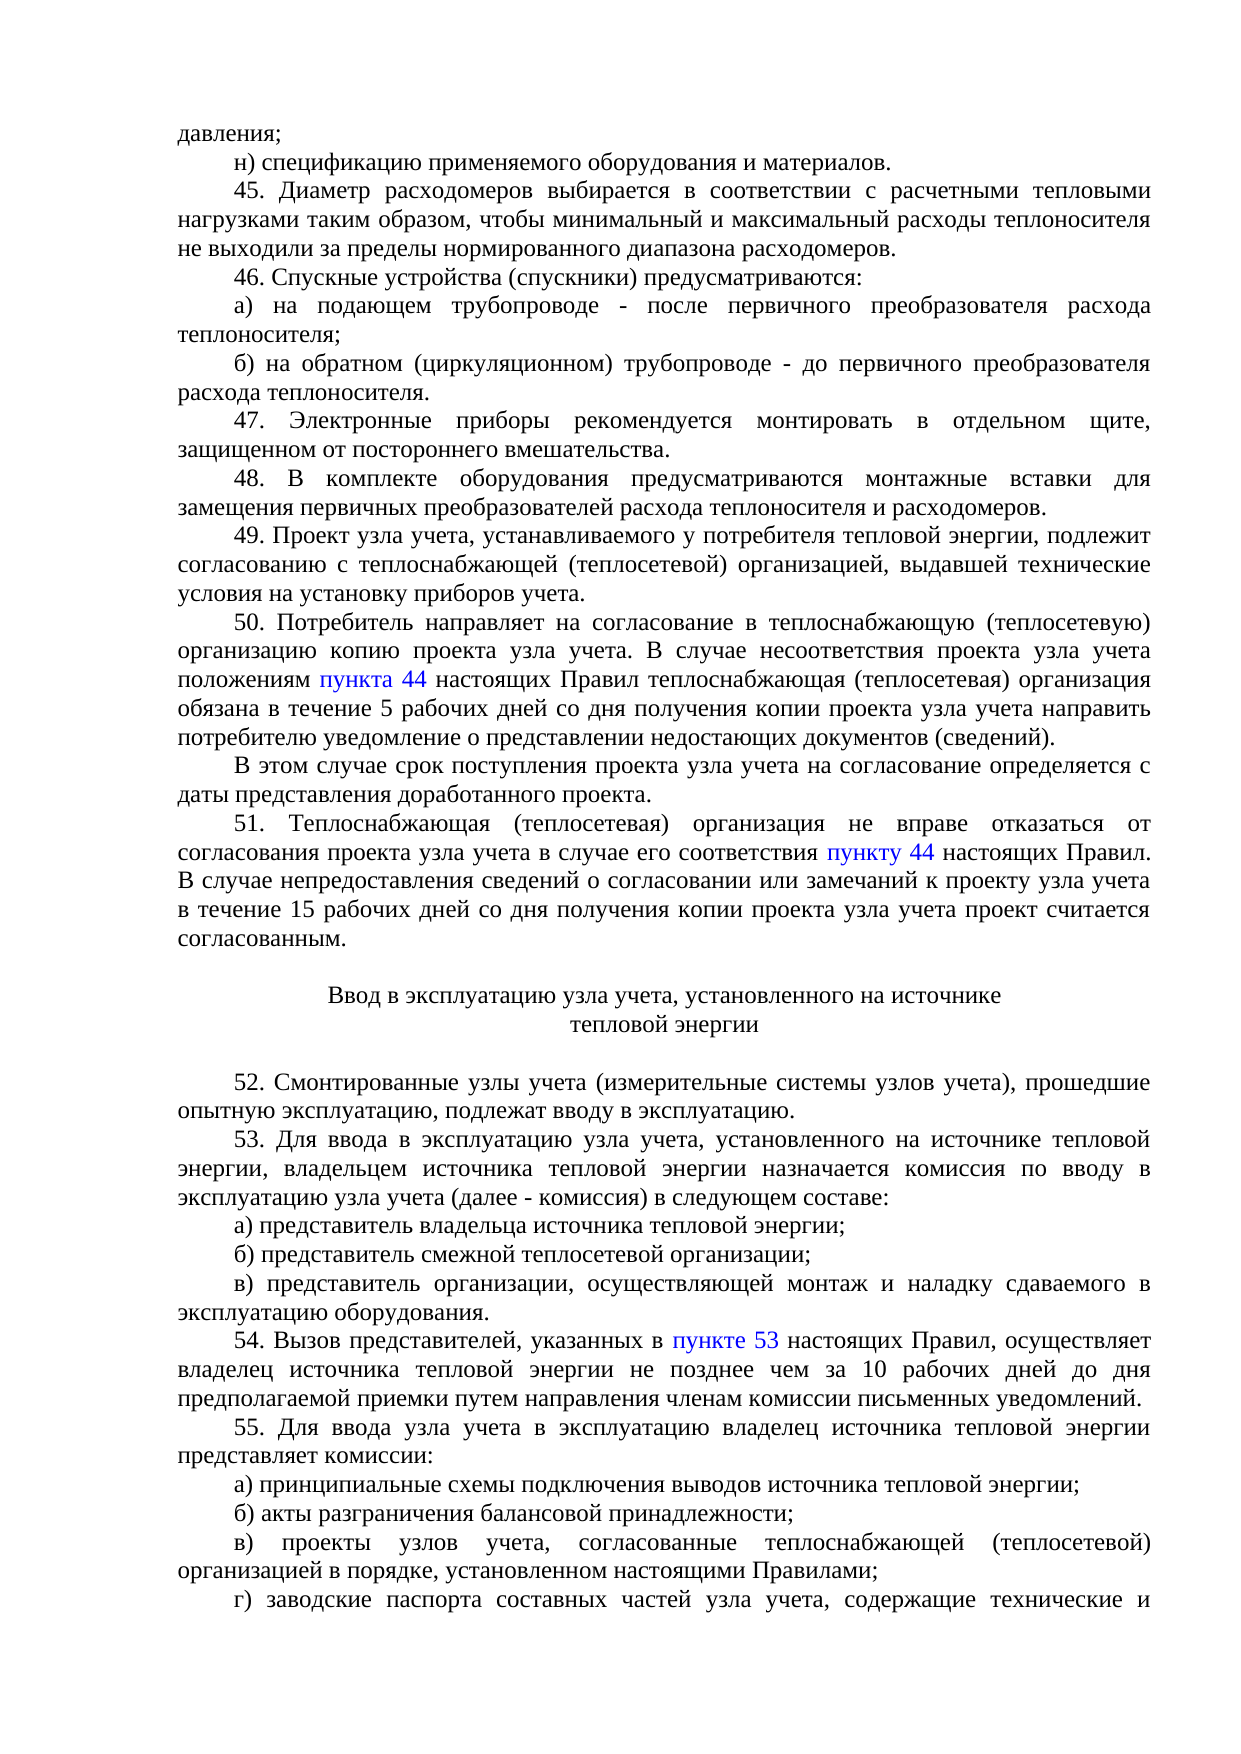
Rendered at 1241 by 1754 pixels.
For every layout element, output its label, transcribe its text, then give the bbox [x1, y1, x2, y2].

text 55. Для ввода узла учета в эксплуатацию владелец источника тепловой энергии представляет комиссии: [177, 1412, 1152, 1469]
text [177, 118, 1152, 147]
text 45. Диаметр расходомеров выбирается в соответствии с расчетными тепловыми нагрузками таким образом, чтобы минимальный и максимальный расходы теплоносителя не выходили за пределы нормированного диапазона расходомеров. [177, 176, 1152, 262]
text а) представитель владельца источника тепловой энергии; [177, 1211, 1152, 1239]
text б) на обратном (циркуляционном) трубопроводе - до первичного преобразователя расхода теплоносителя. [177, 348, 1152, 406]
text в) представитель организации, осуществляющей монтаж и наладку сдаваемого в эксплуатацию оборудования. [177, 1268, 1152, 1326]
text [177, 1584, 1152, 1613]
text 52. Смонтированные узлы учета (измерительные системы узлов учета), прошедшие опытную эксплуатацию, подлежат вводу в эксплуатацию. [177, 1067, 1152, 1124]
text н) спецификацию применяемого оборудования и материалов. [177, 147, 1152, 176]
text 47. Электронные приборы рекомендуется монтировать в отдельном щите, защищенном от постороннего вмешательства. [177, 406, 1152, 463]
text 48. В комплекте оборудования предусматриваются монтажные вставки для замещения первичных преобразователей расхода теплоносителя и расходомеров. [177, 463, 1152, 521]
text а) на подающем трубопроводе - после первичного преобразователя расхода теплоносителя; [177, 291, 1152, 348]
text тепловой энергии [177, 1009, 1152, 1038]
text 51. Теплоснабжающая (теплосетевая) организация не вправе отказаться от согласования проекта узла учета в случае его соответствия пункту 44 настоящих Правил. В случае непредоставления сведений о согласовании или замечаний к проекту узла учета в течение 15 рабочих дней со дня получения копии проекта узла учета проект считается согласованным. [177, 808, 1152, 952]
text в) проекты узлов учета, согласованные теплоснабжающей (теплосетевой) организацией в порядке, установленном настоящими Правилами; [177, 1527, 1152, 1584]
text 46. Спускные устройства (спускники) предусматриваются: [177, 262, 1152, 291]
text а) принципиальные схемы подключения выводов источника тепловой энергии; [177, 1469, 1152, 1498]
text б) представитель смежной теплосетевой организации; [177, 1239, 1152, 1268]
text 53. Для ввода в эксплуатацию узла учета, установленного на источнике тепловой энергии, владельцем источника тепловой энергии назначается комиссия по вводу в эксплуатацию узла учета (далее - комиссия) в следующем составе: [177, 1124, 1152, 1211]
text Ввод в эксплуатацию узла учета, установленного на источнике [177, 981, 1152, 1009]
text 54. Вызов представителей, указанных в пункте 53 настоящих Правил, осуществляет владелец источника тепловой энергии не позднее чем за 10 рабочих дней до дня предполагаемой приемки путем направления членам комиссии письменных уведомлений. [177, 1326, 1152, 1412]
text 50. Потребитель направляет на согласование в теплоснабжающую (теплосетевую) организацию копию проекта узла учета. В случае несоответствия проекта узла учета положениям пункта 44 настоящих Правил теплоснабжающая (теплосетевая) организация обязана в течение 5 рабочих дней со дня получения копии проекта узла учета направить потребителю уведомление о представлении недостающих документов (сведений). [177, 607, 1152, 751]
text б) акты разграничения балансовой принадлежности; [177, 1498, 1152, 1527]
text 49. Проект узла учета, устанавливаемого у потребителя тепловой энергии, подлежит согласованию с теплоснабжающей (теплосетевой) организацией, выдавшей технические условия на установку приборов учета. [177, 521, 1152, 607]
text В этом случае срок поступления проекта узла учета на согласование определяется с даты представления доработанного проекта. [177, 751, 1152, 808]
